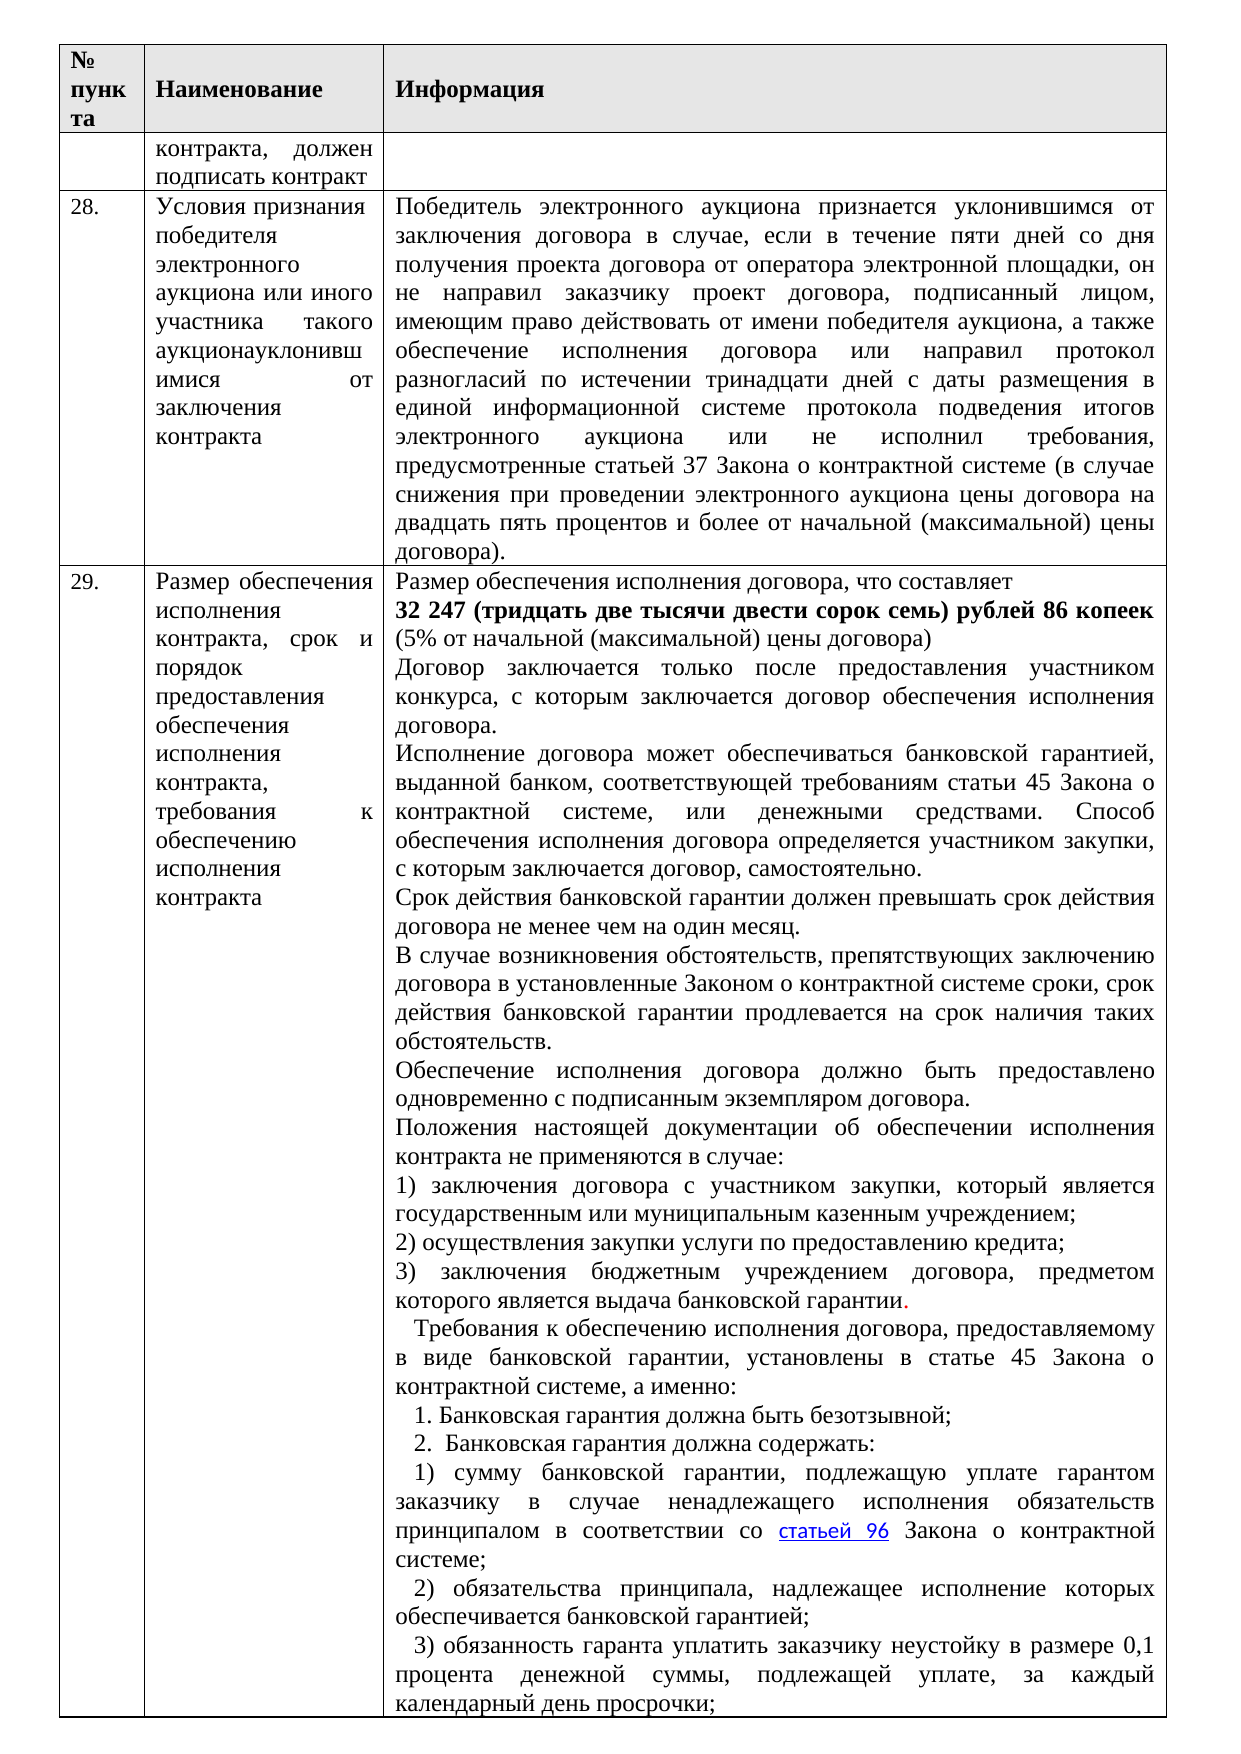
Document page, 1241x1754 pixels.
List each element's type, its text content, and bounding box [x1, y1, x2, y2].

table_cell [145, 133, 383, 190]
table_cell [60, 133, 144, 190]
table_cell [145, 566, 383, 1716]
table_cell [384, 133, 1166, 190]
table_header № пункта [60, 45, 144, 132]
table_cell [384, 566, 1166, 1716]
table_cell [60, 191, 144, 565]
table_cell [60, 566, 144, 1716]
table_cell Условия признания победителя электронного аукциона или иного участника такого аукционауклонившимися от заключения контракта [145, 191, 383, 565]
table_header Информация [384, 45, 1166, 132]
table_header Наименование [145, 45, 383, 132]
table_cell Победитель электронного аукциона признается уклонившимся от заключения договора в случае, если в течение пяти дней со дня получения проекта договора от оператора электронной площадки, он не направил заказчику проект договора, подписанный лицом, имеющим право действовать от имени победителя аукциона, а также обеспечение исполнения договора или направил протокол разногласий по истечении тринадцати дней с даты размещения в единой информационной системе протокола подведения итогов электронного аукциона или не исполнил требования, предусмотренные статьей 37 Закона о контрактной системе (в случае снижения при проведении электронного аукциона цены договора на двадцать пять процентов и более от начальной (максимальной) цены договора). [384, 191, 1166, 565]
